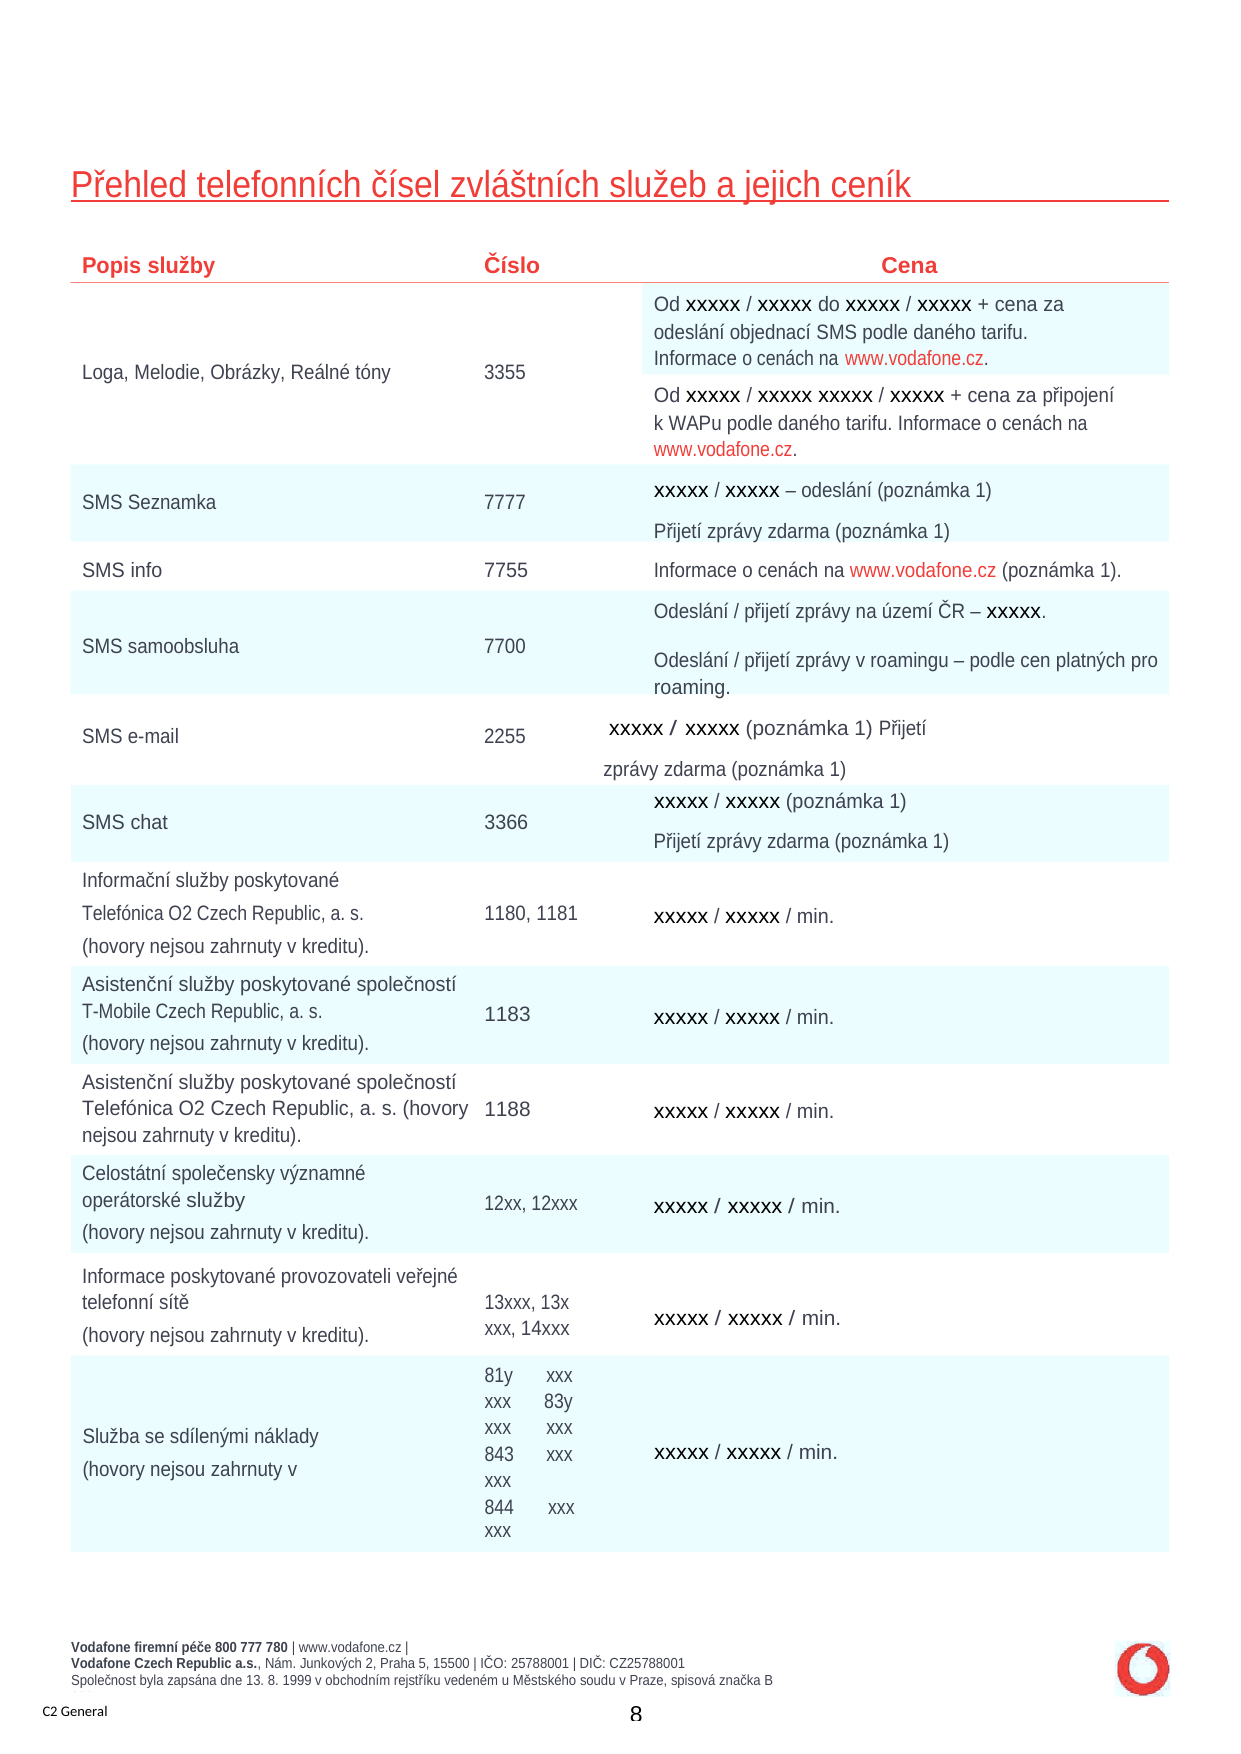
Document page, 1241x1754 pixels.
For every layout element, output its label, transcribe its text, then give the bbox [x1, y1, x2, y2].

text SMS Seznamka 7777 [82, 490, 527, 514]
text Odeslání / přijetí zprávy v roamingu – podle cen platných pro [654, 648, 1182, 672]
text Popis služby Číslo Cena [82, 252, 1182, 278]
text (hovory nejsou zahrnuty v kreditu). [82, 1323, 461, 1347]
text SMS info 7755 Informace o cenách na www.vodafone.cz (poznámka 1). [82, 557, 1182, 581]
picture [1114, 1641, 1171, 1697]
text xxxxx / xxxxx – odeslání (poznámka 1) Přijetí zprávy zdarma (poznámka 1) [654, 476, 995, 543]
text Loga, Melodie, Obrázky, Reálné tóny 3355 [82, 359, 527, 383]
text Informace poskytované provozovateli veřejné telefonní sítě [82, 1264, 461, 1314]
text Od xxxxx / xxxxx xxxxx / xxxxx + cena za připojení k WAPu podle daného tarifu. Informace o cenách na www.vodafone.cz. [654, 380, 1122, 461]
text SMS samoobsluha 7700 [82, 633, 527, 657]
text roaming. [654, 674, 1182, 698]
text Odeslání / přijetí zprávy na území ČR – xxxxx. [653, 596, 1182, 625]
text xxxxx / xxxxx (poznámka 1) Přijetí zprávy zdarma (poznámka 1) [603, 713, 937, 781]
text xxxxx / xxxxx / min. [654, 1303, 1182, 1331]
text SMS e-mail 2255 [82, 724, 527, 748]
text 13xxx, 13x xxx, 14xxx [484, 1290, 600, 1340]
text Přehled telefonních čísel zvláštních služeb a jejich ceník [71, 162, 1182, 206]
